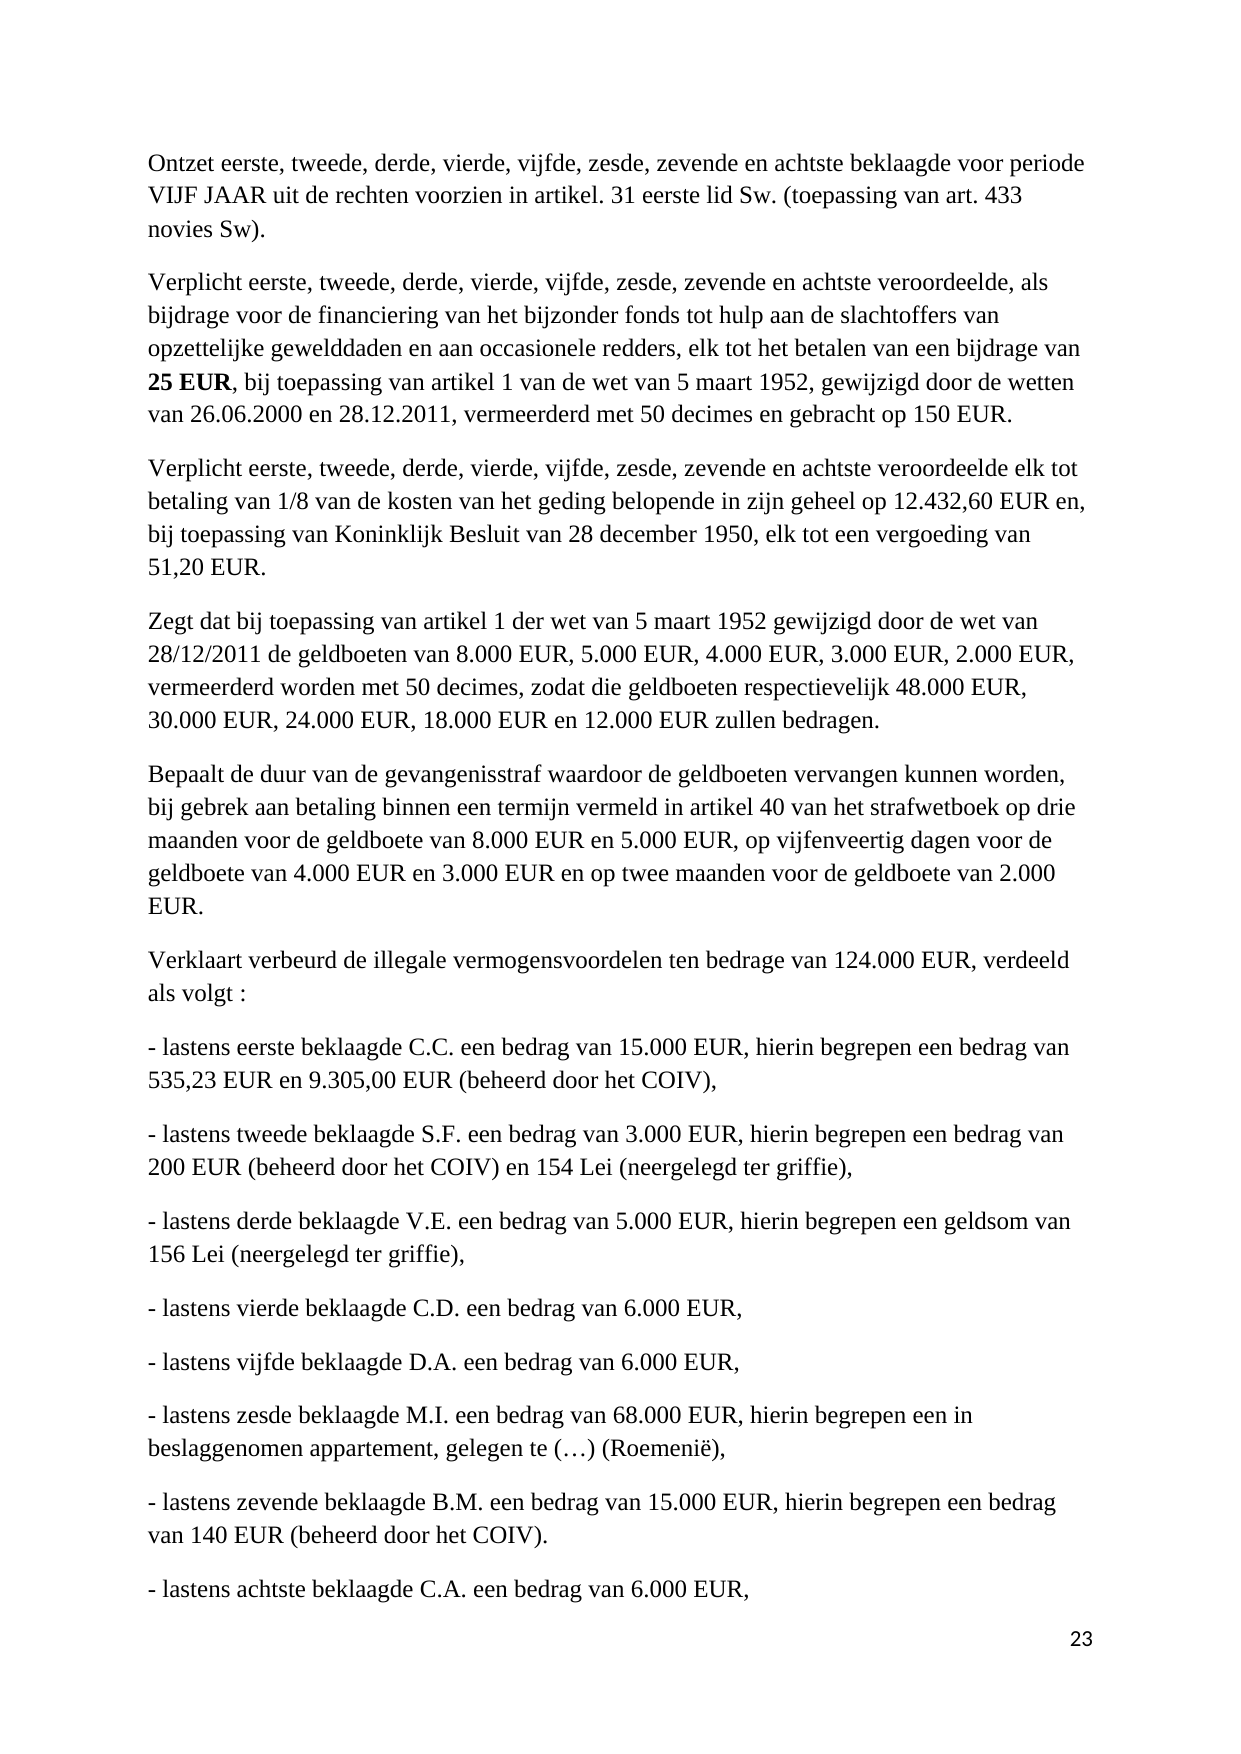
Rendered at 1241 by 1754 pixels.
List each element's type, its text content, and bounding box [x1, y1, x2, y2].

text - lastens derde beklaagde V.E. een bedrag van 5.000 EUR, hierin begrepen een geldsom van 156 Lei (neergelegd ter griffie), [148, 1206, 1093, 1268]
text Verplicht eerste, tweede, derde, vierde, vijfde, zesde, zevende en achtste veroordeelde elk tot betaling van 1/8 van de kosten van het geding belopende in zijn geheel op 12.432,60 EUR en, bij toepassing van Koninklijk Besluit van 28 december 1950, elk tot een vergoeding van 51,20 EUR. [148, 453, 1093, 581]
text - lastens vierde beklaagde C.D. een bedrag van 6.000 EUR, [148, 1293, 1093, 1321]
text Verplicht eerste, tweede, derde, vierde, vijfde, zesde, zevende en achtste veroordeelde, als bijdrage voor de financiering van het bijzonder fonds tot hulp aan de slachtoffers van opzettelijke gewelddaden en aan occasionele redders, elk tot het betalen van een bijdrage van 25 EUR, bij toepassing van artikel 1 van de wet van 5 maart 1952, gewijzigd door de wetten van 26.06.2000 en 28.12.2011, vermeerderd met 50 decimes en gebracht op 150 EUR. [148, 267, 1093, 428]
text - lastens zesde beklaagde M.I. een bedrag van 68.000 EUR, hierin begrepen een in beslaggenomen appartement, gelegen te (…) (Roemenië), [148, 1400, 1093, 1462]
text - lastens eerste beklaagde C.C. een bedrag van 15.000 EUR, hierin begrepen een bedrag van 535,23 EUR en 9.305,00 EUR (beheerd door het COIV), [148, 1032, 1093, 1094]
text - lastens achtste beklaagde C.A. een bedrag van 6.000 EUR, [148, 1574, 1093, 1603]
text Ontzet eerste, tweede, derde, vierde, vijfde, zesde, zevende en achtste beklaagde voor periode VIJF JAAR uit de rechten voorzien in artikel. 31 eerste lid Sw. (toepassing van art. 433 novies Sw). [148, 148, 1093, 242]
text Zegt dat bij toepassing van artikel 1 der wet van 5 maart 1952 gewijzigd door de wet van 28/12/2011 de geldboeten van 8.000 EUR, 5.000 EUR, 4.000 EUR, 3.000 EUR, 2.000 EUR, vermeerderd worden met 50 decimes, zodat die geldboeten respectievelijk 48.000 EUR, 30.000 EUR, 24.000 EUR, 18.000 EUR en 12.000 EUR zullen bedragen. [148, 606, 1093, 734]
text - lastens vijfde beklaagde D.A. een bedrag van 6.000 EUR, [148, 1347, 1093, 1375]
text Bepaalt de duur van de gevangenisstraf waardoor de geldboeten vervangen kunnen worden, bij gebrek aan betaling binnen een termijn vermeld in artikel 40 van het strafwetboek op drie maanden voor de geldboete van 8.000 EUR en 5.000 EUR, op vijfenveertig dagen voor de geldboete van 4.000 EUR en 3.000 EUR en op twee maanden voor de geldboete van 2.000 EUR. [148, 759, 1093, 920]
text Verklaart verbeurd de illegale vermogensvoordelen ten bedrage van 124.000 EUR, verdeeld als volgt : [148, 945, 1093, 1007]
text - lastens tweede beklaagde S.F. een bedrag van 3.000 EUR, hierin begrepen een bedrag van 200 EUR (beheerd door het COIV) en 154 Lei (neergelegd ter griffie), [148, 1119, 1093, 1181]
text - lastens zevende beklaagde B.M. een bedrag van 15.000 EUR, hierin begrepen een bedrag van 140 EUR (beheerd door het COIV). [148, 1487, 1093, 1549]
